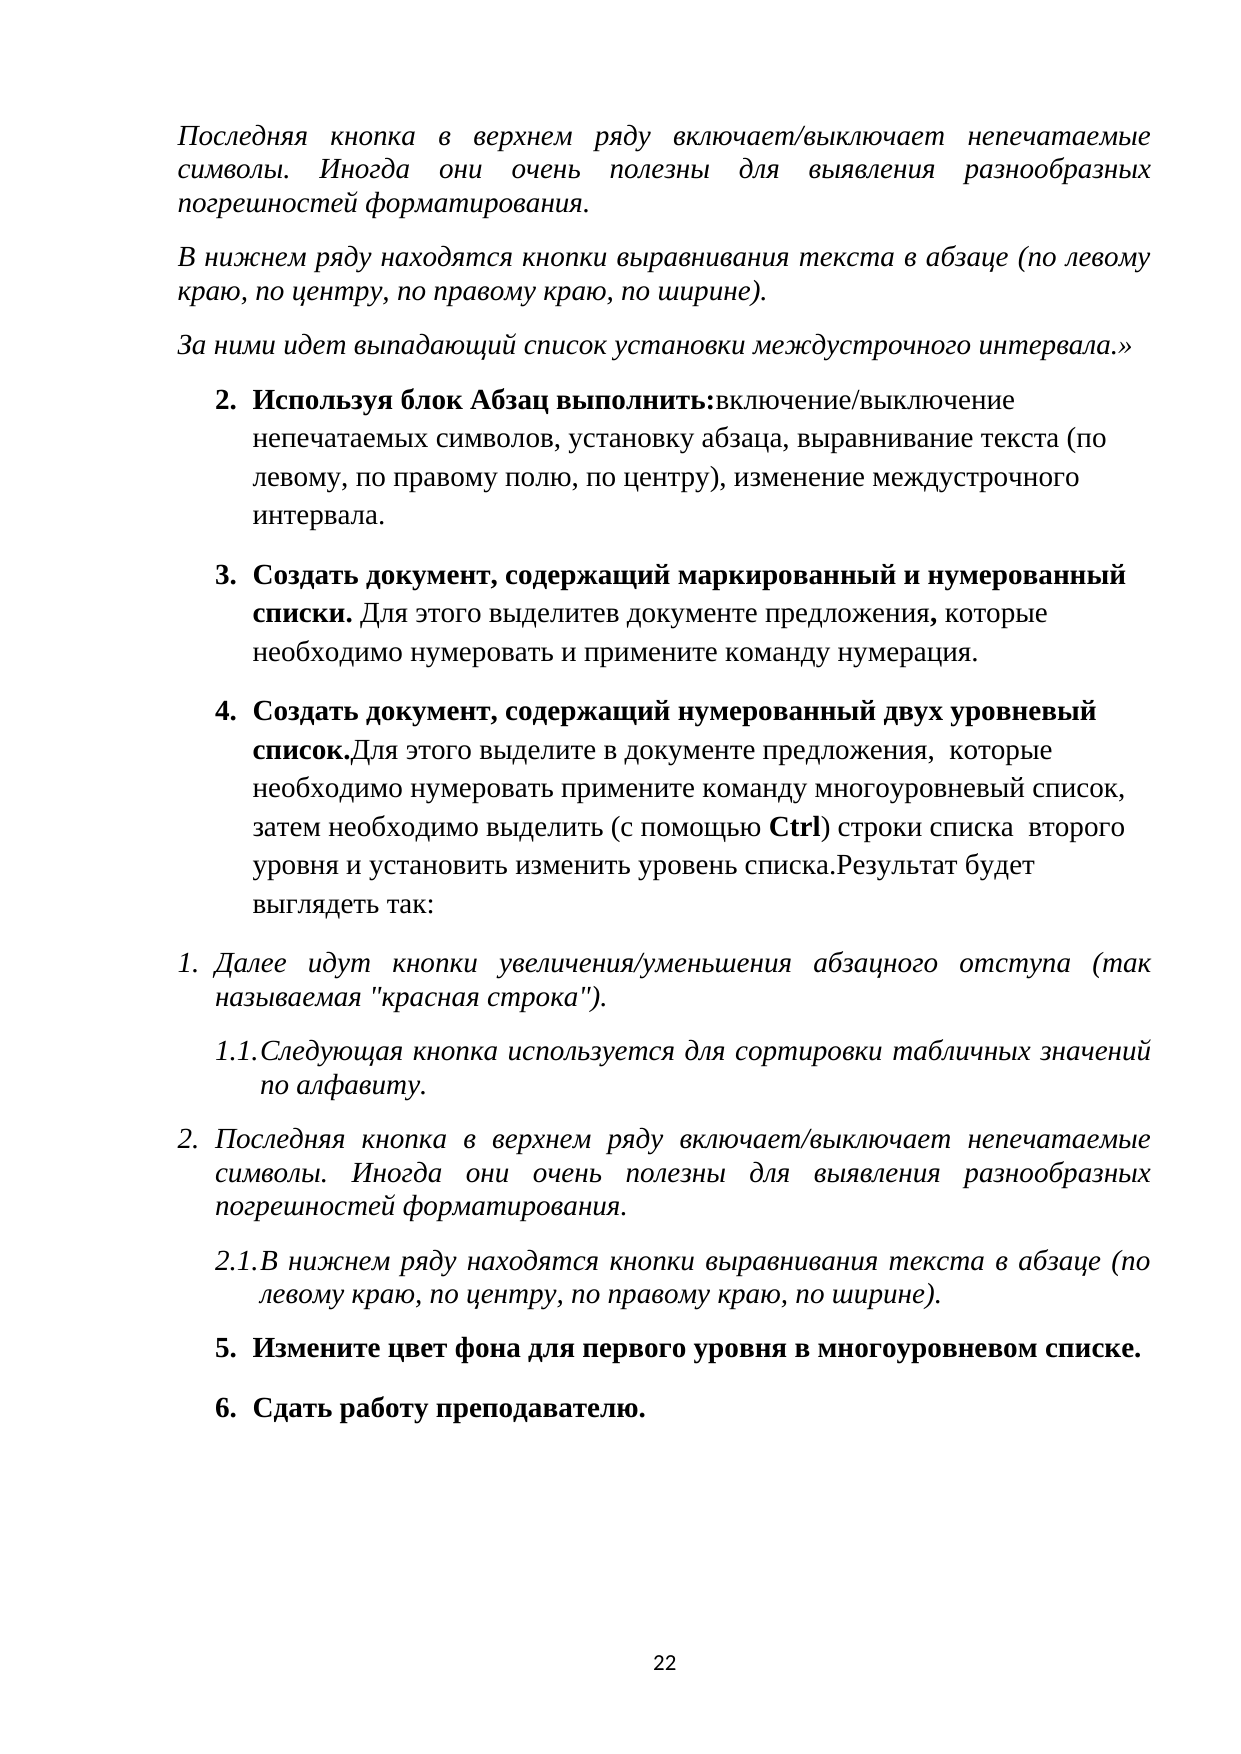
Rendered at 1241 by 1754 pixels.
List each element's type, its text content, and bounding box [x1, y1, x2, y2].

list Создать документ, содержащий нумерованный двух уровневый список.Для этого выделите в документе предложения, которые необходимо нумеровать примените команду многоуровневый список, затем необходимо выделить (с помощью Ctrl) строки списка второго уровня и установить изменить уровень списка.Результат будет выглядеть так: [215, 693, 1152, 919]
text За ними идет выпадающий список установки междустрочного интервала.» [177, 327, 1152, 361]
list Следующая кнопка используется для сортировки табличных значений по алфавиту. [215, 1033, 1152, 1100]
list Используя блок Абзац выполнить:включение/выключение непечатаемых символов, установку абзаца, выравнивание текста (по левому, по правому полю, по центру), изменение междустрочного интервала. [215, 382, 1152, 531]
list В нижнем ряду находятся кнопки выравнивания текста в абзаце (по левому краю, по центру, по правому краю, по ширине). [215, 1243, 1152, 1310]
list Далее идут кнопки увеличения/уменьшения абзацного отступа (так называемая "красная строка"). [177, 945, 1152, 1012]
list Создать документ, содержащий маркированный и нумерованный списки. Для этого выделитев документе предложения, которые необходимо нумеровать и примените команду нумерация. [215, 557, 1152, 667]
list Сдать работу преподавателю. [215, 1390, 1152, 1423]
text В нижнем ряду находятся кнопки выравнивания текста в абзаце (по левому краю, по центру, по правому краю, по ширине). [177, 239, 1152, 307]
list Последняя кнопка в верхнем ряду включает/выключает непечатаемые символы. Иногда они очень полезны для выявления разнообразных погрешностей форматирования. [177, 1121, 1152, 1222]
text Последняя кнопка в верхнем ряду включает/выключает непечатаемые символы. Иногда они очень полезны для выявления разнообразных погрешностей форматирования. [177, 118, 1152, 219]
list Измените цвет фона для первого уровня в многоуровневом списке. [215, 1331, 1152, 1364]
